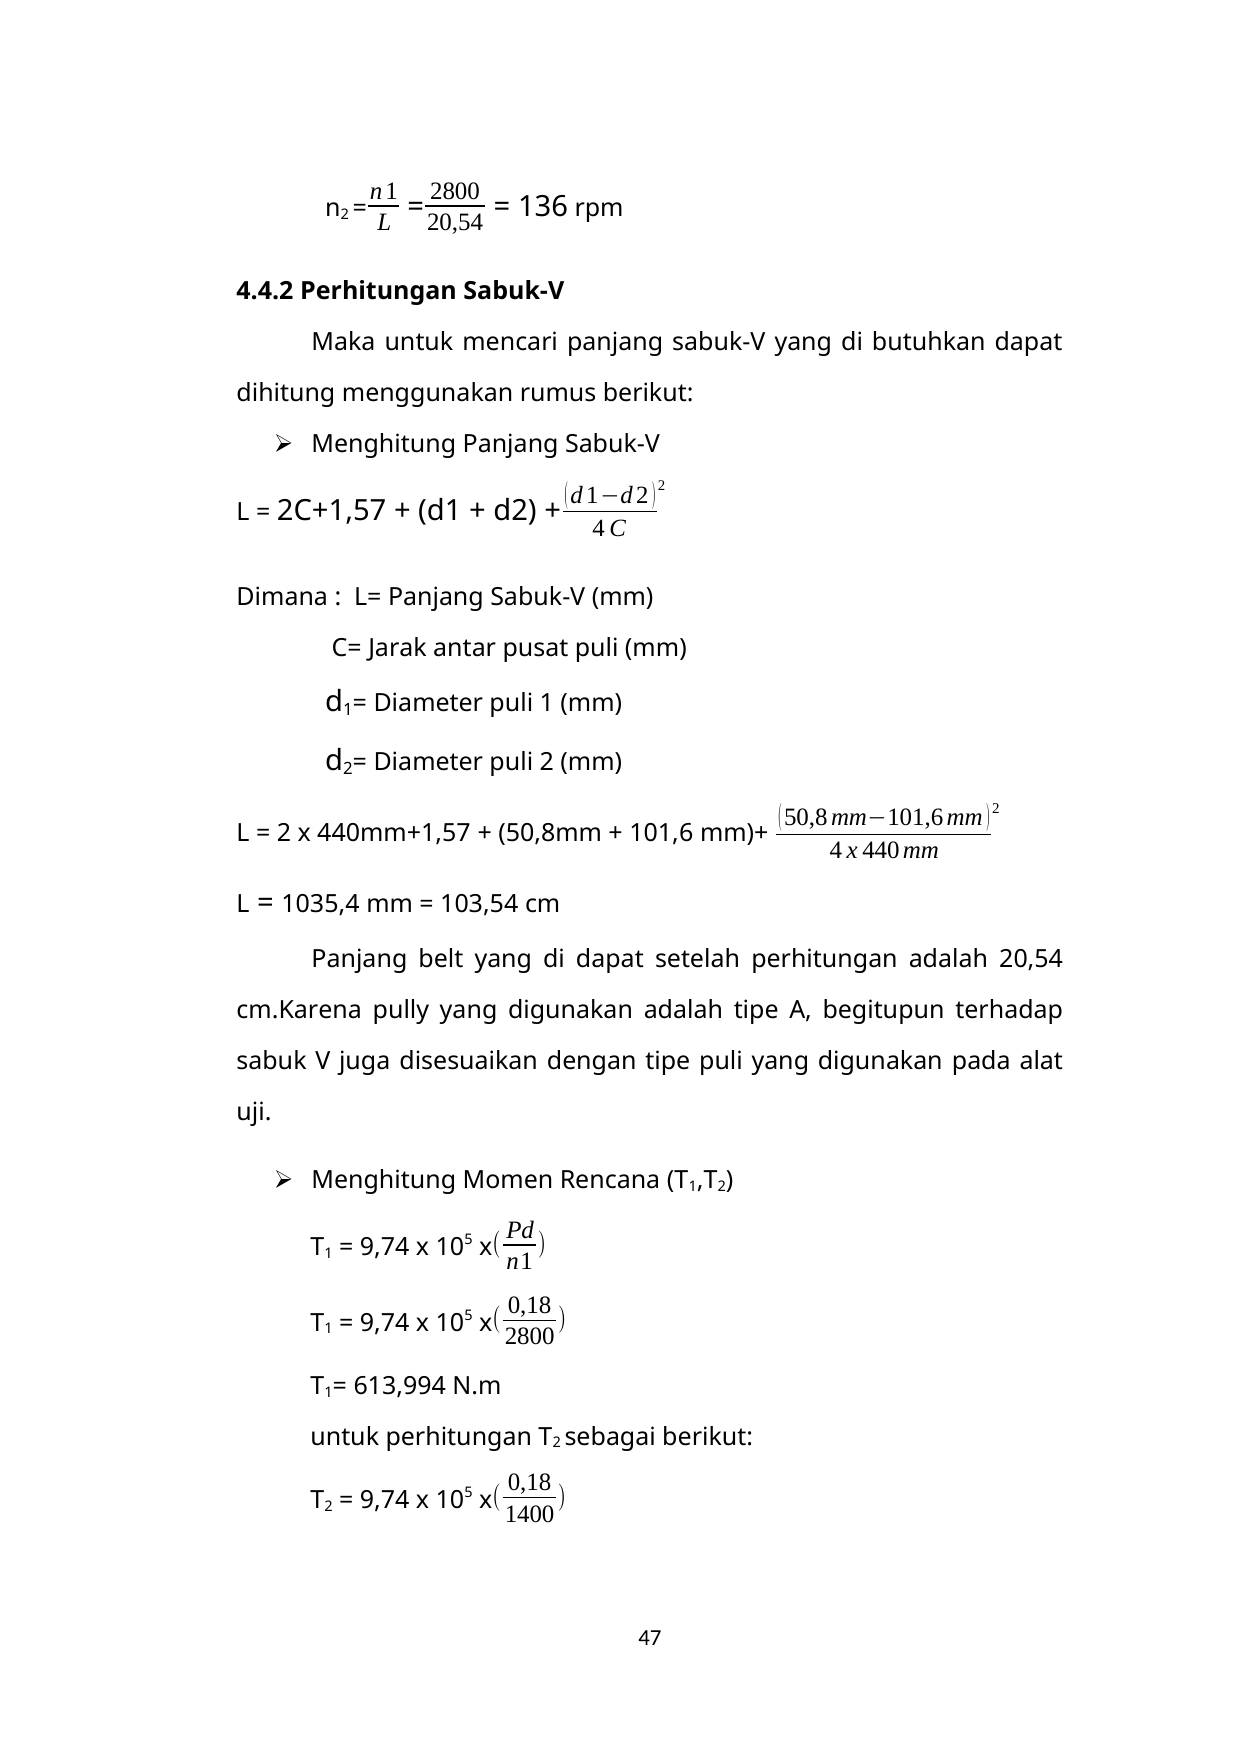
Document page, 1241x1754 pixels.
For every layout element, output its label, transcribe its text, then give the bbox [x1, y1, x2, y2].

text L = 1035,4 mm = 103,54 cm [236, 881, 1063, 921]
text T1 = 9,74 x 105 x [236, 1292, 1063, 1351]
text n2 = = = 136 rpm [236, 177, 1063, 236]
list Menghitung Panjang Sabuk-V [274, 426, 1063, 460]
text untuk perhitungan T2 sebagai berikut: [236, 1418, 1063, 1452]
text L = 2C+1,57 + (d1 + d2) + [236, 477, 1063, 542]
text Panjang belt yang di dapat setelah perhitungan adalah 20,54 cm.Karena pully yang digunakan adalah tipe A, begitupun terhadap sabuk V juga disesuaikan dengan tipe puli yang digunakan pada alat uji. [236, 941, 1063, 1128]
text Maka untuk mencari panjang sabuk-V yang di butuhkan dapat dihitung menggunakan rumus berikut: [236, 324, 1063, 409]
text T2 = 9,74 x 105 x [236, 1469, 1063, 1528]
text C= Jarak antar pusat puli (mm) [236, 629, 1063, 663]
list Menghitung Momen Rencana (T1,T2) [274, 1161, 1063, 1195]
text 4.4.2 Perhitungan Sabuk-V [236, 273, 1063, 307]
text Dimana : L= Panjang Sabuk-V (mm) [236, 578, 1063, 612]
text T1= 613,994 N.m [236, 1367, 1063, 1402]
text L = 2 x 440mm+1,57 + (50,8mm + 101,6 mm)+ [236, 799, 1063, 864]
text T1 = 9,74 x 105 x [236, 1216, 1063, 1275]
text d1= Diameter puli 1 (mm) [236, 680, 1063, 720]
text d2= Diameter puli 2 (mm) [236, 740, 1063, 779]
